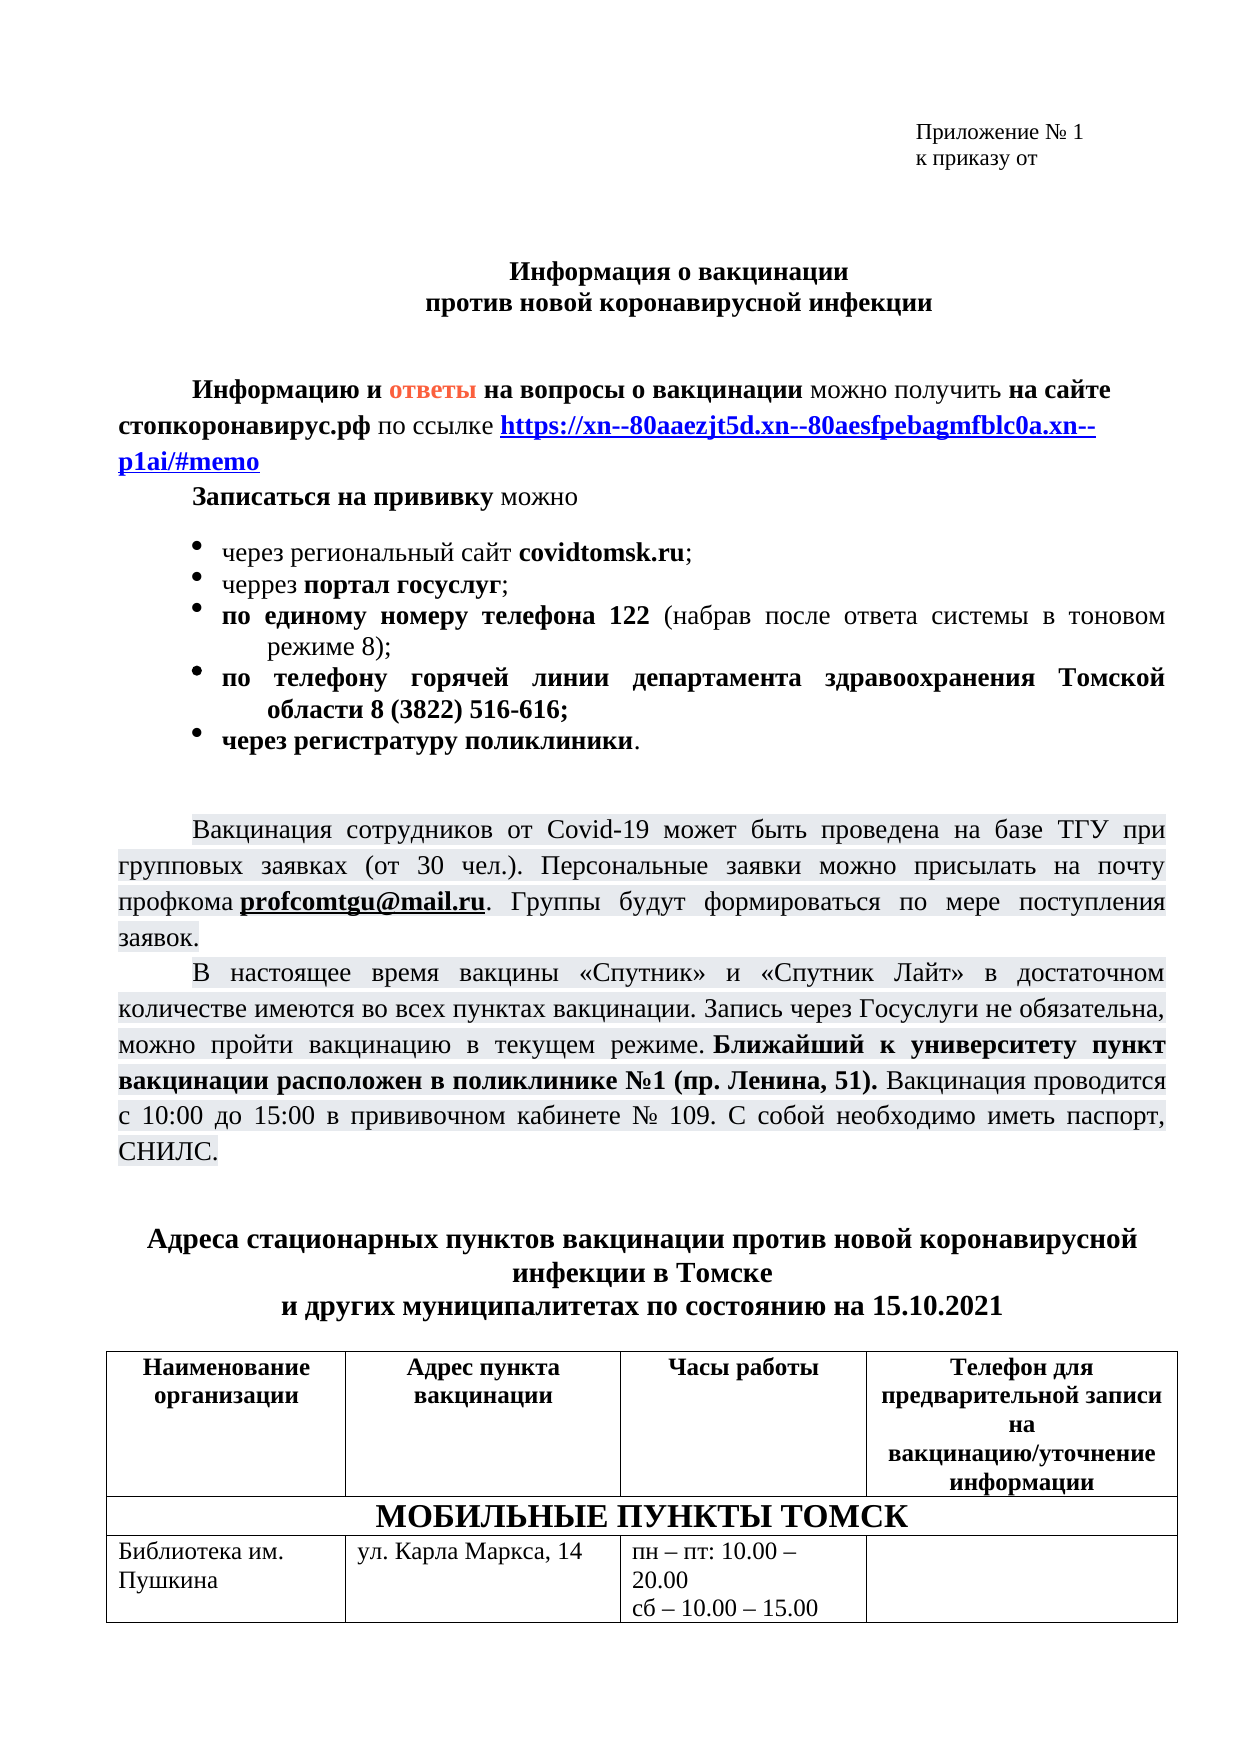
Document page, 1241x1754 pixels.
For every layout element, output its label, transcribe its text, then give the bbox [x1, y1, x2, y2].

list по телефону горячей линии департамента здравоохранения Томской области 8 (3822) 516-616; [192, 661, 1166, 724]
text Адреса стационарных пунктов вакцинации против новой коронавирусной инфекции в Томске [118, 1221, 1166, 1288]
table_header Часы работы [621, 1352, 866, 1496]
text Записаться на прививку можно [118, 480, 1166, 512]
table_header Адрес пункта вакцинации [346, 1352, 620, 1496]
table_cell ул. Карла Маркса, 14 [346, 1536, 620, 1622]
text против новой коронавирусной инфекции [118, 286, 1166, 317]
text Вакцинация сотрудников от Covid-19 может быть проведена на базе ТГУ при групповых заявках (от 30 чел.). Персональные заявки можно присылать на почту профкома profcomtgu@mail.ru. Группы будут формироваться по мере поступления заявок. [118, 916, 1166, 952]
list черрез портал госуслуг; [192, 568, 1166, 599]
list через региональный сайт covidtomsk.ru; [192, 537, 1166, 568]
text Информация о вакцинации [118, 255, 1166, 286]
text к приказу от [118, 144, 1166, 171]
subtitle Информацию и ответы на вопросы о вакцинации можно получить на сайте стопкоронавирус.рф по ссылке https://xn--80aaezjt5d.xn--80aesfpebagmfblc0a.xn--p1ai/#memo [118, 373, 1166, 476]
table_cell [867, 1536, 1177, 1622]
table_header Наименование организации [107, 1352, 345, 1496]
table_cell Библиотека им. Пушкина [107, 1536, 345, 1622]
table_header Телефон для предварительной записи на вакцинацию/уточнение информации [867, 1352, 1177, 1496]
table_cell пн – пт: 10.00 – 20.00 сб – 10.00 – 15.00 [621, 1536, 866, 1622]
text В настоящее время вакцины «Спутник» и «Спутник Лайт» в достаточном количестве имеются во всех пунктах вакцинации. Запись через Госуслуги не обязательна, можно пройти вакцинацию в текущем режиме. Ближайший к университету пункт вакцинации расположен в поликлинике №1 (пр. Ленина, 51). Вакцинация проводится с 10:00 до 15:00 в прививочном кабинете № 109. С собой необходимо иметь паспорт, СНИЛС. [118, 957, 1166, 992]
text В настоящее время вакцины «Спутник» и «Спутник Лайт» в достаточном количестве имеются во всех пунктах вакцинации. Запись через Госуслуги не обязательна, можно пройти вакцинацию в текущем режиме. Ближайший к университету пункт вакцинации расположен в поликлинике №1 (пр. Ленина, 51). Вакцинация проводится с 10:00 до 15:00 в прививочном кабинете № 109. С собой необходимо иметь паспорт, СНИЛС. [118, 1131, 1166, 1166]
table_cell МОБИЛЬНЫЕ ПУНКТЫ ТОМСК [107, 1497, 1177, 1535]
list через регистратуру поликлиники. [192, 724, 1166, 755]
text Приложение № 1 [118, 118, 1166, 144]
text Вакцинация сотрудников от Covid-19 может быть проведена на базе ТГУ при групповых заявках (от 30 чел.). Персональные заявки можно присылать на почту профкома profcomtgu@mail.ru. Группы будут формироваться по мере поступления заявок. [118, 814, 1166, 849]
list по единому номеру телефона 122 (набрав после ответа системы в тоновом режиме 8); [192, 599, 1166, 661]
text и других муниципалитетах по состоянию на 15.10.2021 [118, 1288, 1166, 1322]
